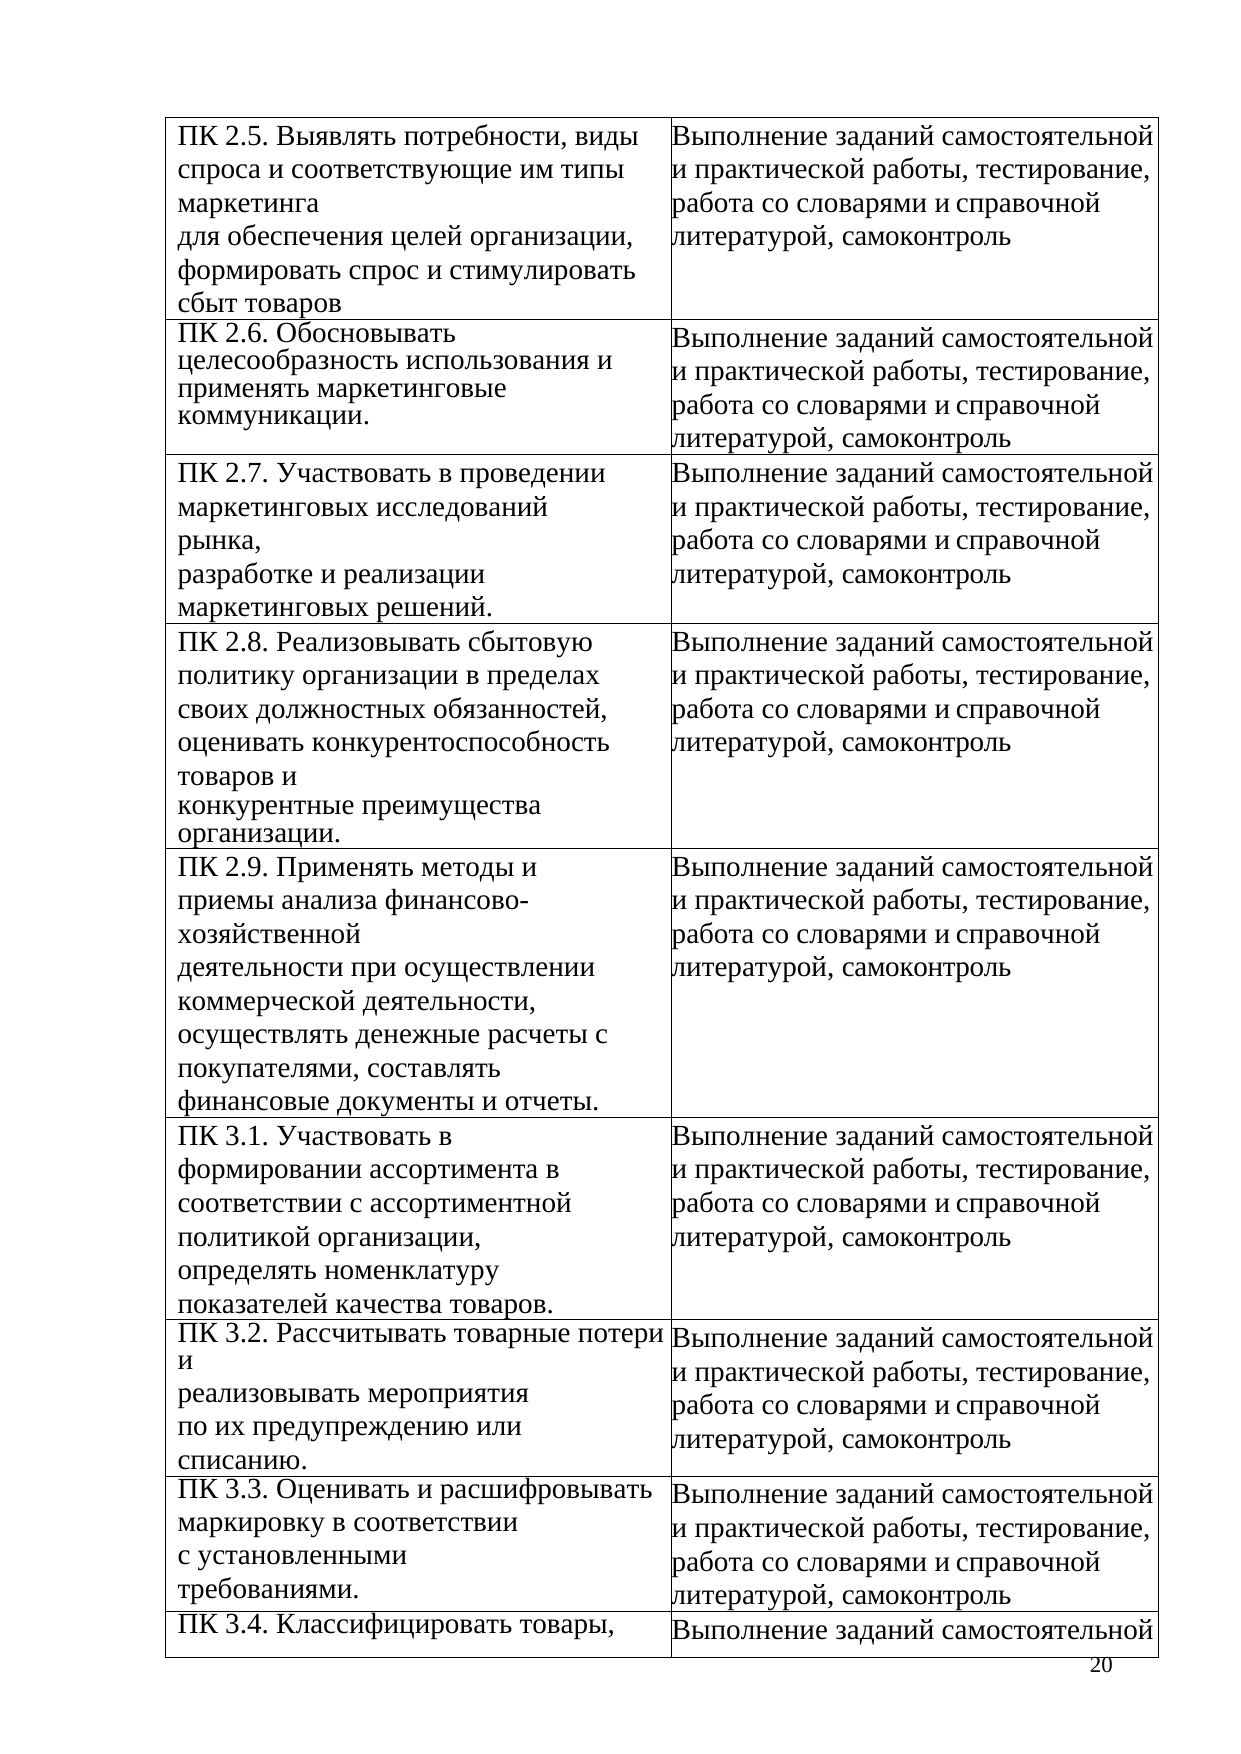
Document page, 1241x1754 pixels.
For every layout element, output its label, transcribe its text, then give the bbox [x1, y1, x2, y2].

table_cell ПК 3.1. Участвовать в формировании ассортимента в соответствии с ассортиментной политикой организации, определять номенклатуру показателей качества товаров. [166, 1118, 671, 1319]
table_cell ПК 3.3. Оценивать и расшифровывать маркировку в соответствии с установленными требованиями. [166, 1477, 671, 1611]
table_cell ПК 3.2. Рассчитывать товарные потери и реализовывать мероприятия по их предупреждению или списанию. [166, 1320, 671, 1476]
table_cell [672, 1612, 1158, 1657]
table_cell Выполнение заданий самостоятельной и практической работы, тестирование, работа со словарями и справочной литературой, самоконтроль [672, 320, 1158, 454]
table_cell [166, 1612, 671, 1657]
table_cell ПК 2.9. Применять методы и приемы анализа финансово-хозяйственной деятельности при осуществлении коммерческой деятельности, осуществлять денежные расчеты с покупателями, составлять финансовые документы и отчеты. [166, 849, 671, 1117]
table_cell ПК 2.7. Участвовать в проведении маркетинговых исследований рынка, разработке и реализации маркетинговых решений. [166, 455, 671, 623]
table_cell Выполнение заданий самостоятельной и практической работы, тестирование, работа со словарями и справочной литературой, самоконтроль [672, 624, 1158, 848]
table_cell ПК 2.5. Выявлять потребности, виды спроса и соответствующие им типы маркетинга для обеспечения целей организации, формировать спрос и стимулировать сбыт товаров [166, 118, 671, 319]
table_cell ПК 2.6. Обосновывать целесообразность использования и применять маркетинговые коммуникации. [166, 320, 671, 454]
table_cell ПК 2.8. Реализовывать сбытовую политику организации в пределах своих должностных обязанностей, оценивать конкурентоспособность товаров и конкурентные преимущества организации. [166, 624, 671, 848]
table_cell Выполнение заданий самостоятельной и практической работы, тестирование, работа со словарями и справочной литературой, самоконтроль [672, 1118, 1158, 1319]
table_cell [672, 118, 1158, 319]
table_cell Выполнение заданий самостоятельной и практической работы, тестирование, работа со словарями и справочной литературой, самоконтроль [672, 849, 1158, 1117]
table_cell Выполнение заданий самостоятельной и практической работы, тестирование, работа со словарями и справочной литературой, самоконтроль [672, 1477, 1158, 1611]
table_cell Выполнение заданий самостоятельной и практической работы, тестирование, работа со словарями и справочной литературой, самоконтроль [672, 455, 1158, 623]
table_cell Выполнение заданий самостоятельной и практической работы, тестирование, работа со словарями и справочной литературой, самоконтроль [672, 1320, 1158, 1476]
